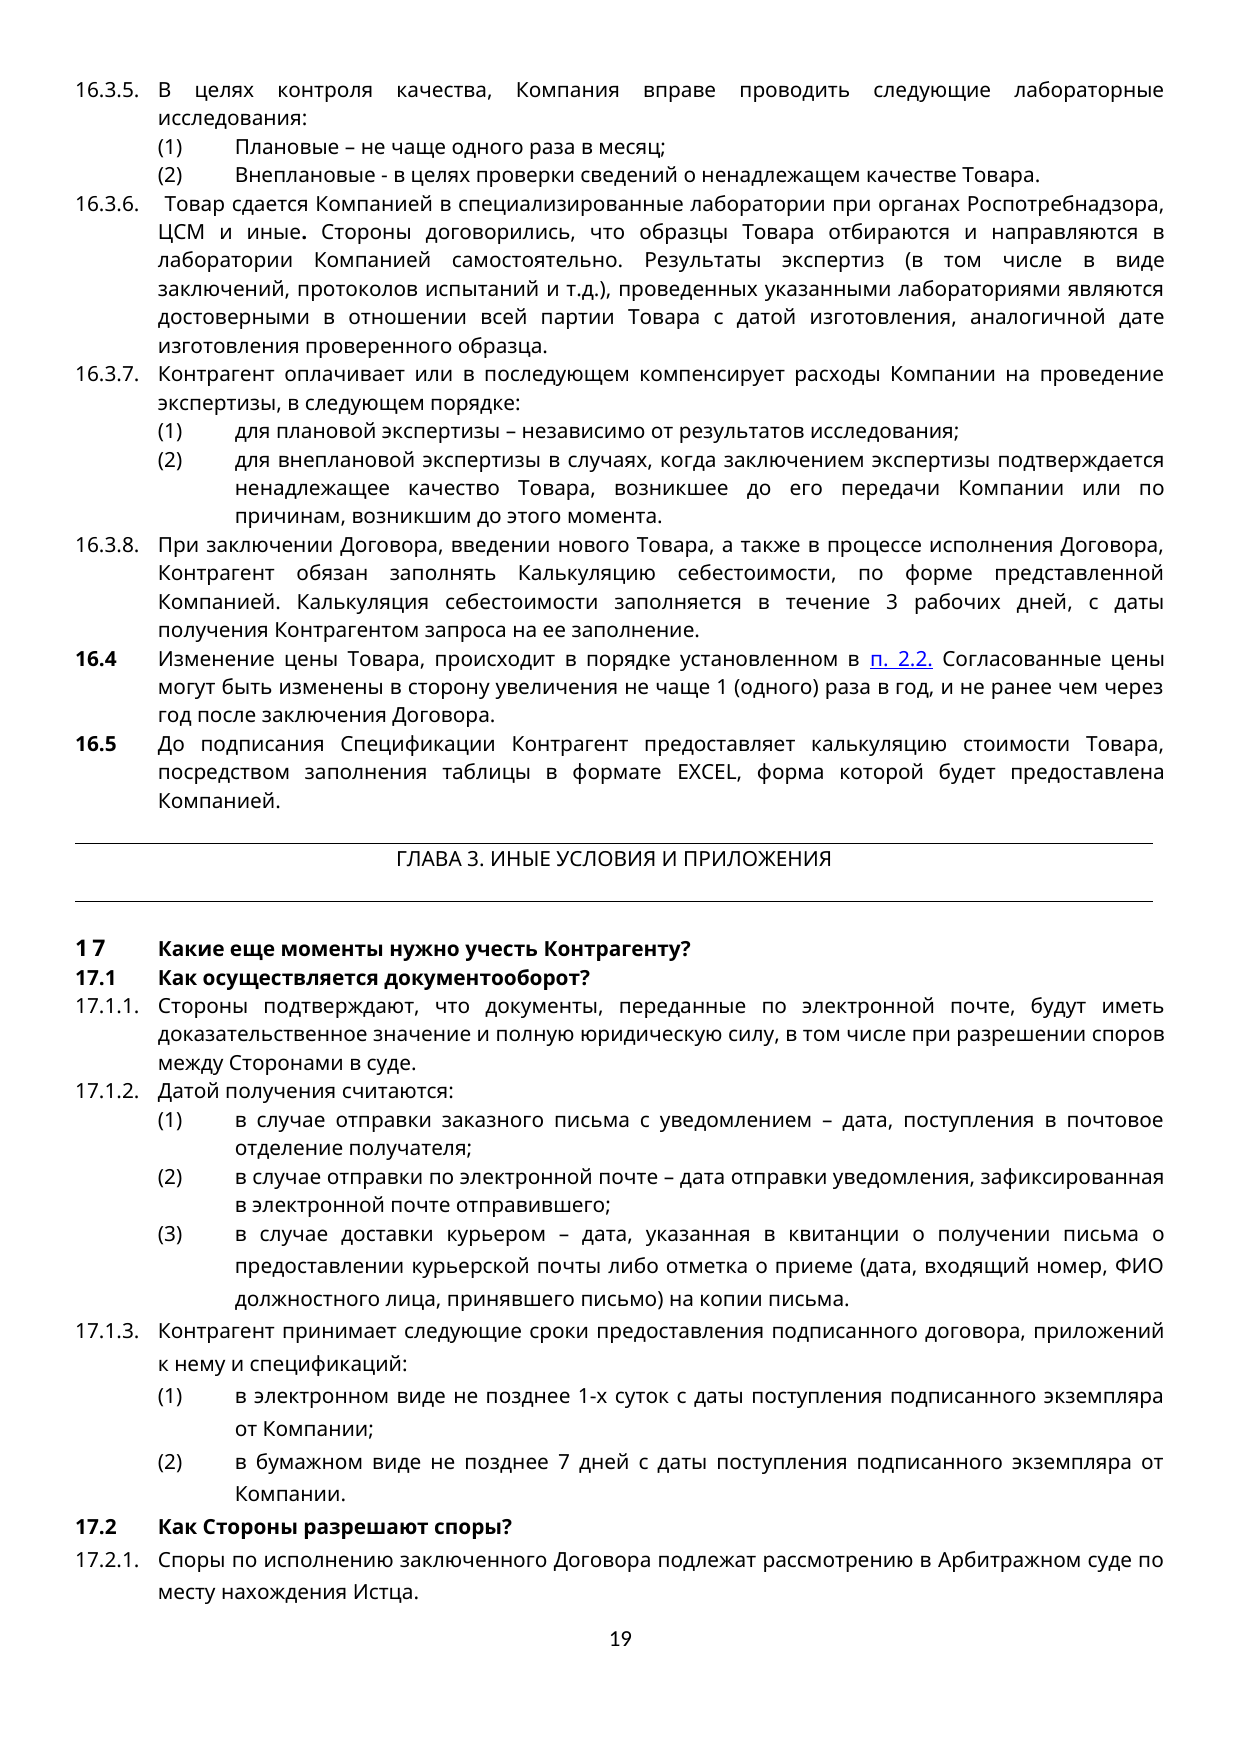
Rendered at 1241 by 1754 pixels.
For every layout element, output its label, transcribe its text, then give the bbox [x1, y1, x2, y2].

list Какие еще моменты нужно учесть Контрагенту? [75, 931, 1165, 963]
list в электронном виде не позднее 1-х суток с даты поступления подписанного экземпляра от Компании; [158, 1382, 1165, 1443]
list Товар сдается Компанией в специализированные лаборатории при органах Роспотребнадзора, ЦСМ и иные. Стороны договорились, что образцы Товара отбираются и направляются в лаборатории Компанией самостоятельно. Результаты экспертиз (в том числе в виде заключений, протоколов испытаний и т.д.), проведенных указанными лабораториями являются достоверными в отношении всей партии Товара с датой изготовления, аналогичной дате изготовления проверенного образца. [75, 189, 1165, 359]
list Споры по исполнению заключенного Договора подлежат рассмотрению в Арбитражном суде по месту нахождения Истца. [75, 1545, 1165, 1606]
list Датой получения считаются: [75, 1076, 1165, 1105]
list Изменение цены Товара, происходит в порядке установленном в п. 2.2. Согласованные цены могут быть изменены в сторону увеличения не чаще 1 (одного) раза в год, и не ранее чем через год после заключения Договора. [75, 644, 1165, 729]
list При заключении Договора, введении нового Товара, а также в процессе исполнения Договора, Контрагент обязан заполнять Калькуляцию себестоимости, по форме представленной Компанией. Калькуляция себестоимости заполняется в течение 3 рабочих дней, с даты получения Контрагентом запроса на ее заполнение. [75, 530, 1165, 644]
list Контрагент принимает следующие сроки предоставления подписанного договора, приложений к нему и спецификаций: [75, 1316, 1165, 1377]
list в бумажном виде не позднее 7 дней с даты поступления подписанного экземпляра от Компании. [158, 1447, 1165, 1508]
list в случае отправки по электронной почте – дата отправки уведомления, зафиксированная в электронной почте отправившего; [158, 1162, 1165, 1219]
table_header ГЛАВА 3. ИНЫЕ УСЛОВИЯ И ПРИЛОЖЕНИЯ [75, 844, 1153, 901]
list Внеплановые - в целях проверки сведений о ненадлежащем качестве Товара. [158, 160, 1165, 189]
list Плановые – не чаще одного раза в месяц; [158, 132, 1165, 160]
list для плановой экспертизы – независимо от результатов исследования; [158, 416, 1165, 445]
list в случае доставки курьером – дата, указанная в квитанции о получении письма о предоставлении курьерской почты либо отметка о приеме (дата, входящий номер, ФИО должностного лица, принявшего письмо) на копии письма. [158, 1219, 1165, 1312]
list До подписания Спецификации Контрагент предоставляет калькуляцию стоимости Товара, посредством заполнения таблицы в формате EXCEL, форма которой будет предоставлена Компанией. [75, 729, 1165, 814]
list для внеплановой экспертизы в случаях, когда заключением экспертизы подтверждается ненадлежащее качество Товара, возникшее до его передачи Компании или по причинам, возникшим до этого момента. [158, 445, 1165, 530]
list Контрагент оплачивает или в последующем компенсирует расходы Компании на проведение экспертизы, в следующем порядке: [75, 359, 1165, 416]
list Как осуществляется документооборот? [75, 963, 1165, 991]
list В целях контроля качества, Компания вправе проводить следующие лабораторные исследования: [75, 75, 1165, 132]
list Как Стороны разрешают споры? [75, 1512, 1165, 1541]
list Стороны подтверждают, что документы, переданные по электронной почте, будут иметь доказательственное значение и полную юридическую силу, в том числе при разрешении споров между Сторонами в суде. [75, 991, 1165, 1076]
list в случае отправки заказного письма с уведомлением – дата, поступления в почтовое отделение получателя; [158, 1105, 1165, 1162]
